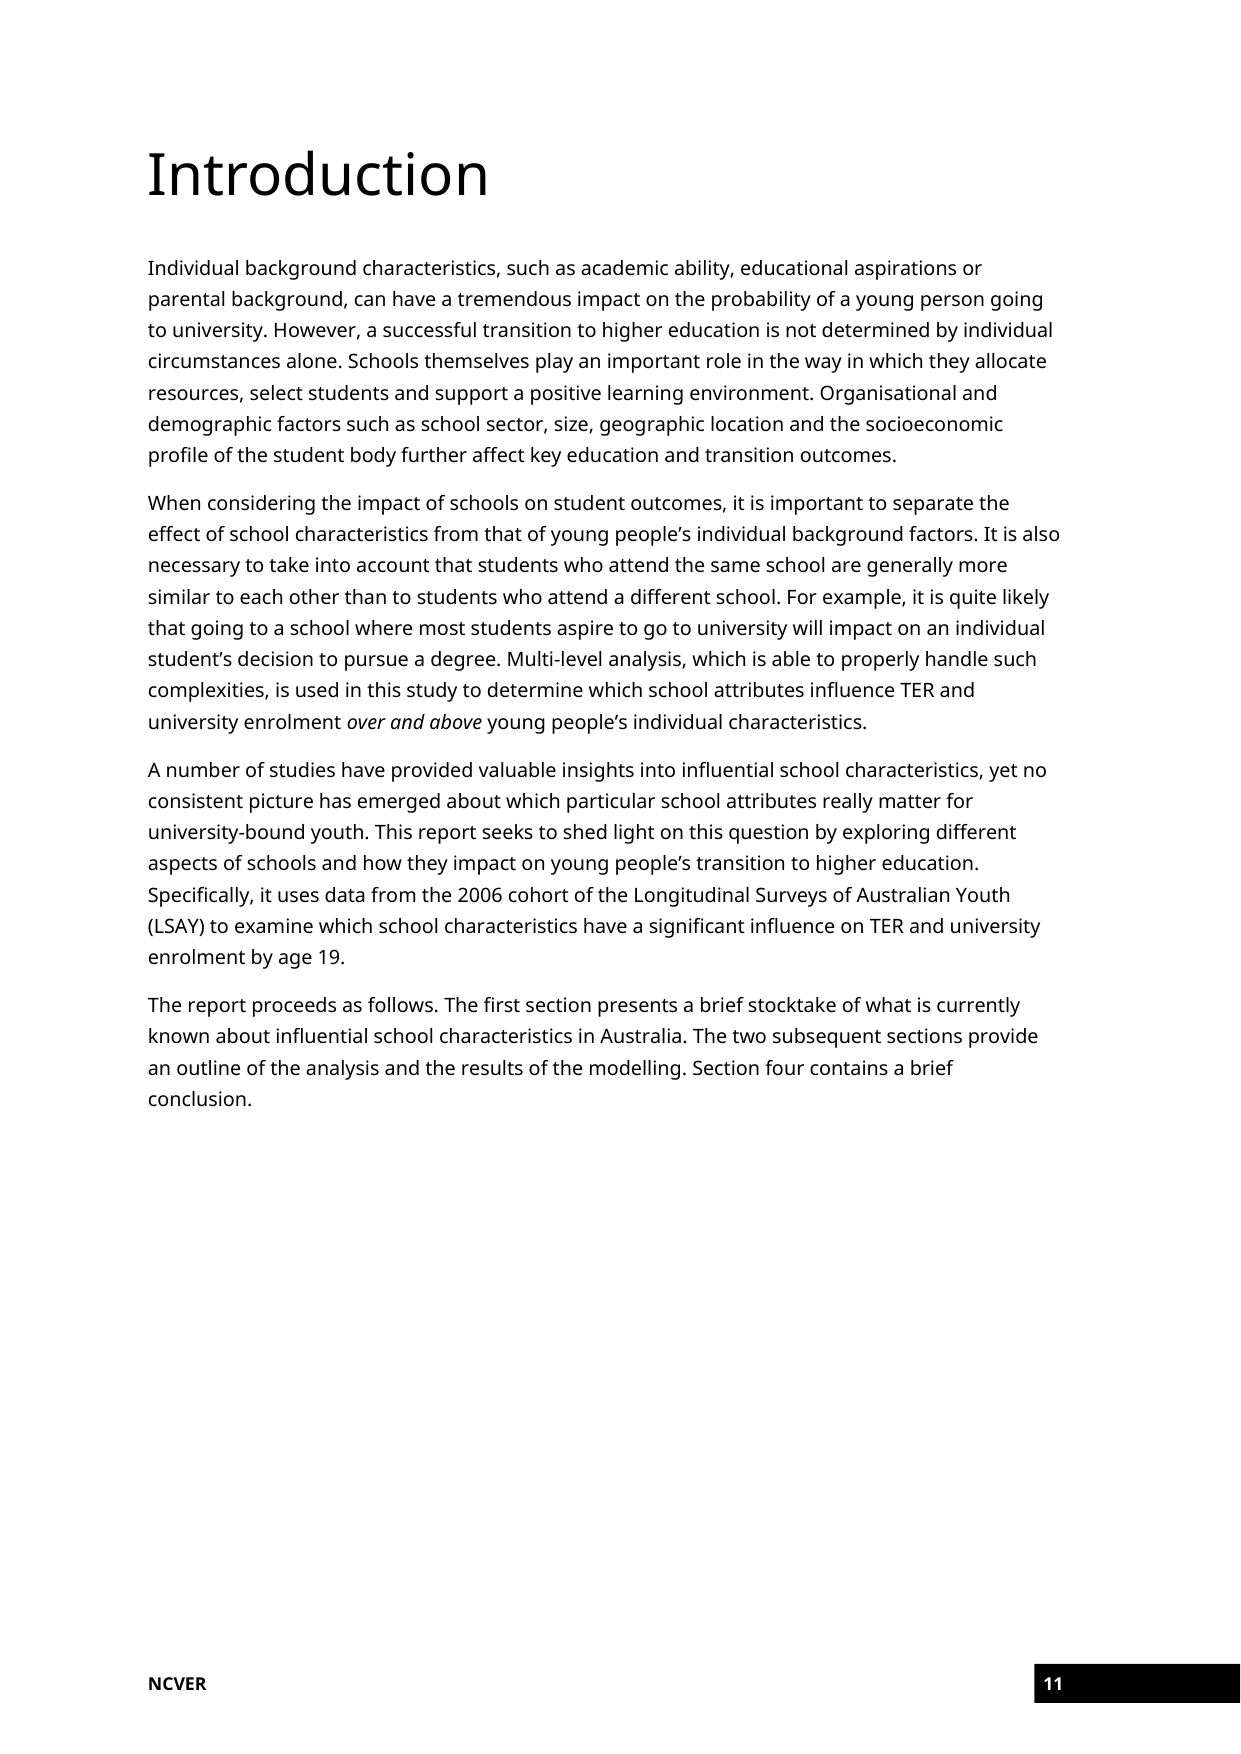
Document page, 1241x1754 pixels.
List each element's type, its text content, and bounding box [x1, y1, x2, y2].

text Individual background characteristics, such as academic ability, educational aspirations or parental background, can have a tremendous impact on the probability of a young person going to university. However, a successful transition to higher education is not determined by individual circumstances alone. Schools themselves play an important role in the way in which they allocate resources, select students and support a positive learning environment. Organisational and demographic factors such as school sector, size, geographic location and the socioeconomic profile of the student body further affect key education and transition outcomes. [148, 250, 1063, 469]
text When considering the impact of schools on student outcomes, it is important to separate the effect of school characteristics from that of young people’s individual background factors. It is also necessary to take into account that students who attend the same school are generally more similar to each other than to students who attend a different school. For example, it is quite likely that going to a school where most students aspire to go to university will impact on an individual student’s decision to pursue a degree. Multi-level analysis, which is able to properly handle such complexities, is used in this study to determine which school attributes influence TER and university enrolment over and above young people’s individual characteristics. [148, 485, 1063, 735]
text The report proceeds as follows. The first section presents a brief stocktake of what is currently known about influential school characteristics in Australia. The two subsequent sections provide an outline of the analysis and the results of the modelling. Section four contains a brief conclusion. [148, 987, 1063, 1112]
text A number of studies have provided valuable insights into influential school characteristics, yet no consistent picture has emerged about which particular school attributes really matter for university-bound youth. This report seeks to shed light on this question by exploring different aspects of schools and how they impact on young people’s transition to higher education. Specifically, it uses data from the 2006 cohort of the Longitudinal Surveys of Australian Youth (LSAY) to examine which school characteristics have a significant influence on TER and university enrolment by age 19. [148, 752, 1063, 971]
subtitle Introduction [148, 133, 1063, 212]
